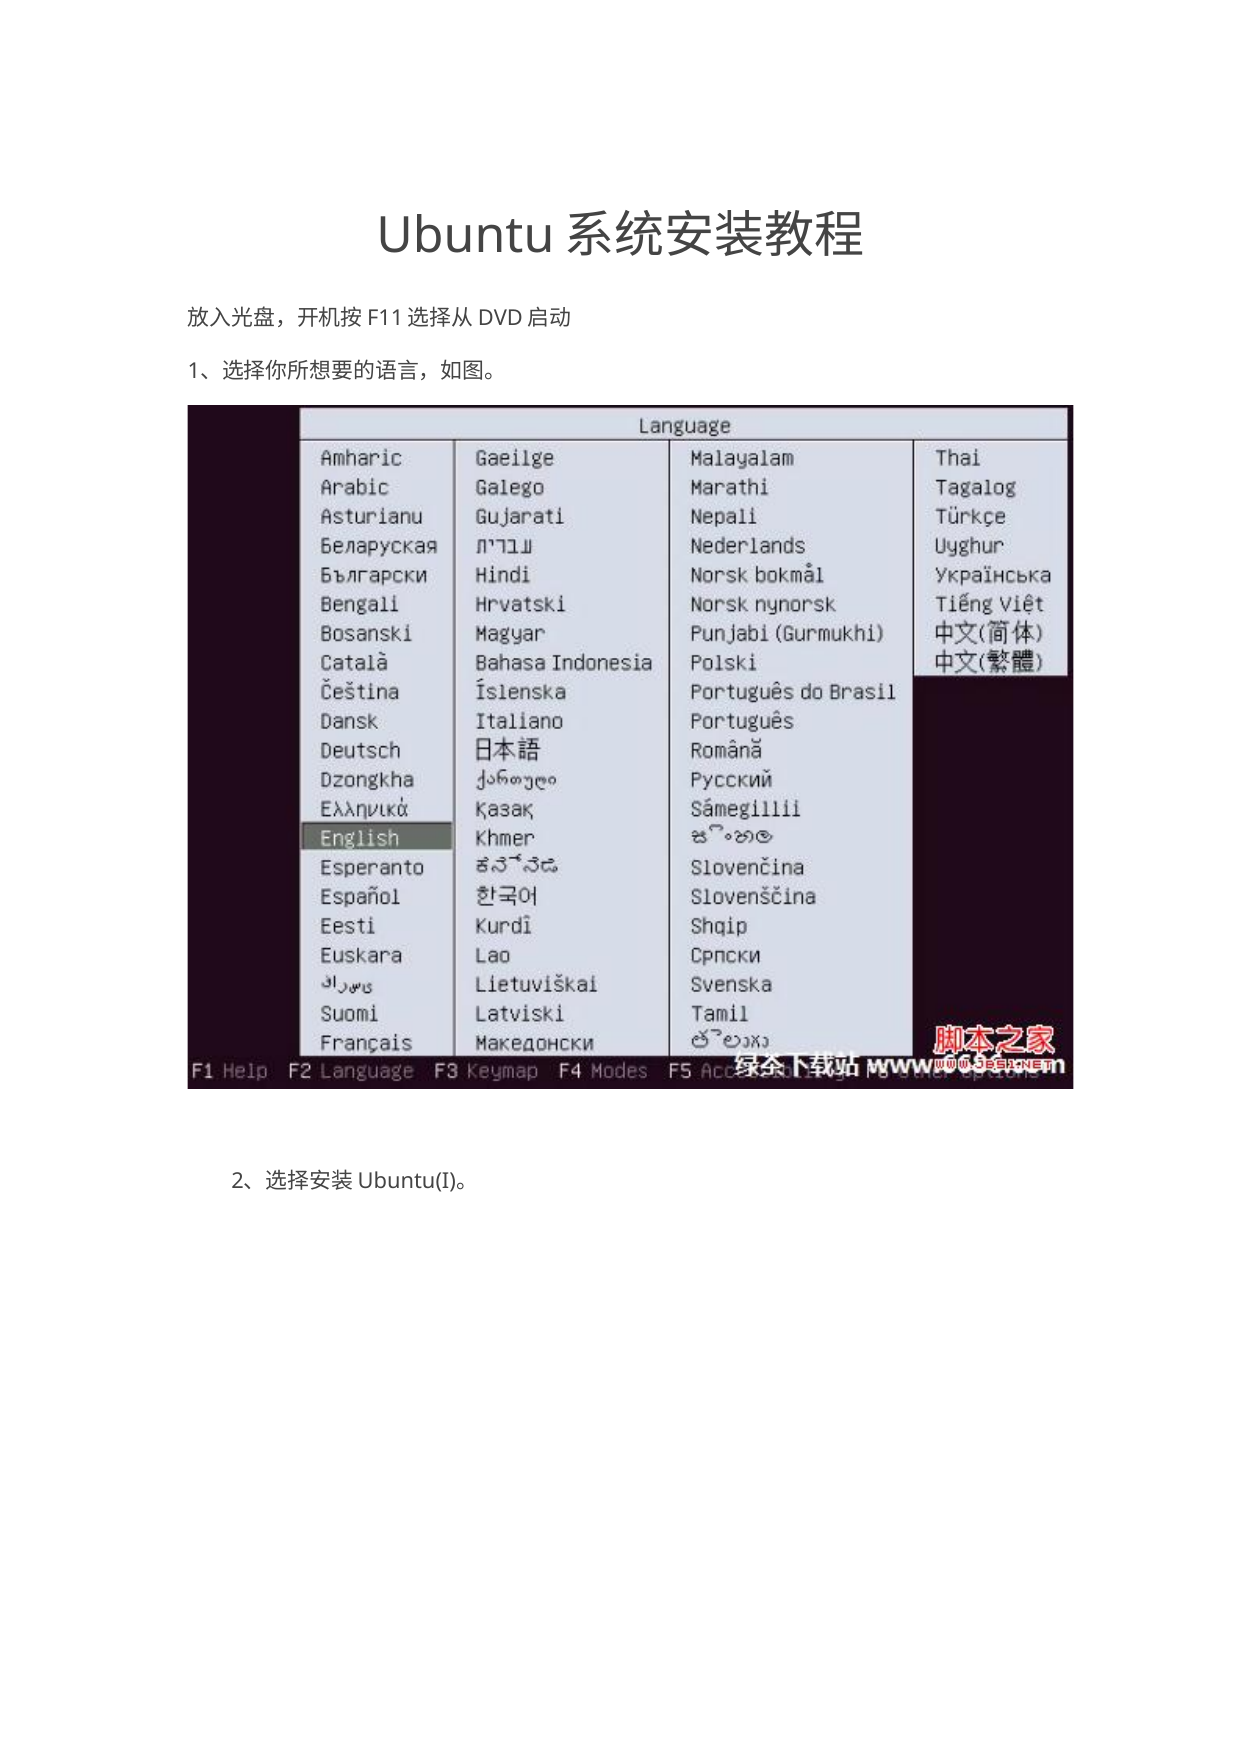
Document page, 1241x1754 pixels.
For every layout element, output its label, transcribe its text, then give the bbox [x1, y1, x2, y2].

text Ubuntu系统安装教程 [187, 182, 1053, 280]
text 放入光盘，开机按F11选择从DVD启动 [187, 300, 1053, 333]
text 2、选择安装Ubuntu(I)。 [187, 1162, 1053, 1195]
picture [187, 405, 1074, 1089]
text 1、选择你所想要的语言，如图。 [187, 353, 1053, 385]
